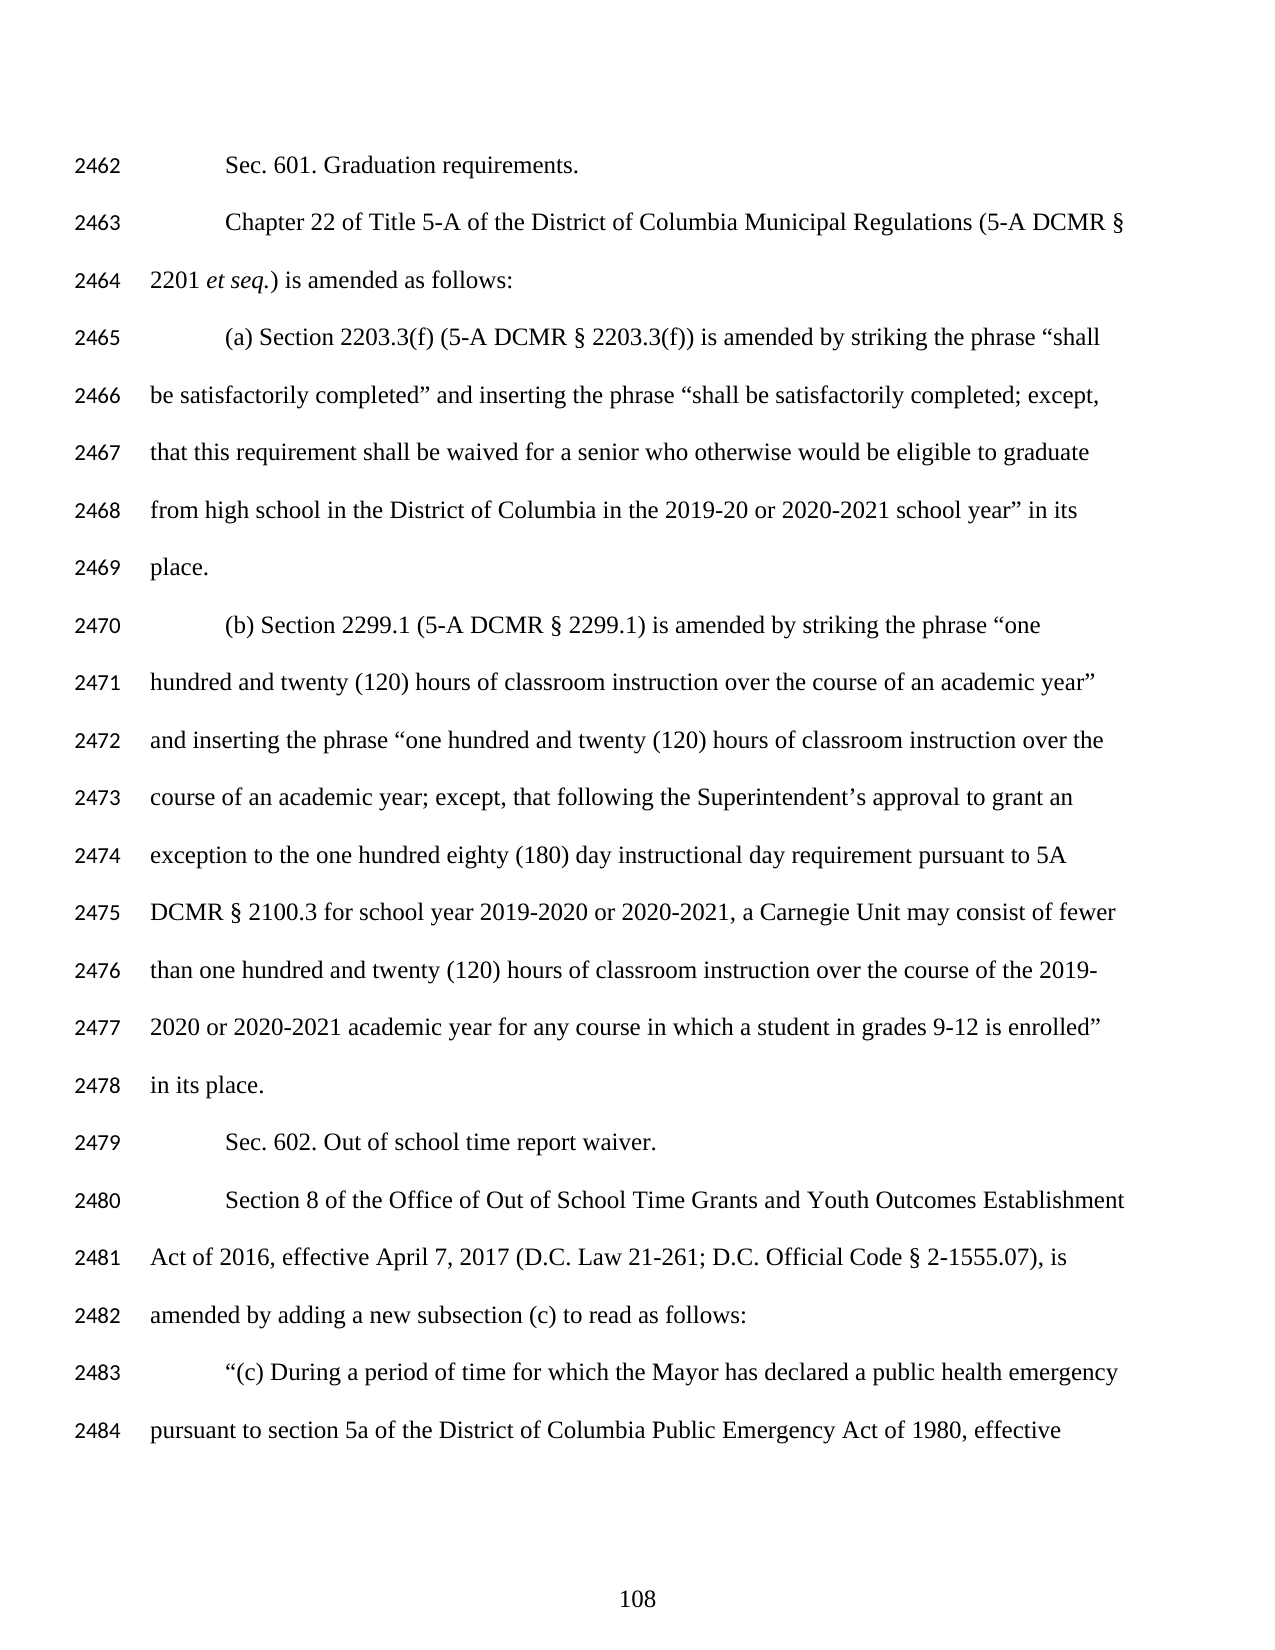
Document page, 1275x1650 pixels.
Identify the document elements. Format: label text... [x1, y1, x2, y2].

text Section 8 of the Office of Out of School Time Grants and Youth Outcomes Establishment Act of 2016, effective April 7, 2017 (D.C. Law 21-261; D.C. Official Code § 2-1555.07), is amended by adding a new subsection (c) to read as follows: [150, 1185, 1125, 1329]
subtitle Sec. 601. Graduation requirements. [150, 150, 1125, 179]
subtitle Sec. 602. Out of school time report waiver. [150, 1127, 1125, 1156]
text (b) Section 2299.1 (5-A DCMR § 2299.1) is amended by striking the phrase “one hundred and twenty (120) hours of classroom instruction over the course of an academic year” and inserting the phrase “one hundred and twenty (120) hours of classroom instruction over the course of an academic year; except, that following the Superintendent’s approval to grant an exception to the one hundred eighty (180) day instructional day requirement pursuant to 5A DCMR § 2100.3 for school year 2019-2020 or 2020-2021, a Carnegie Unit may consist of fewer than one hundred and twenty (120) hours of classroom instruction over the course of the 2019-2020 or 2020-2021 academic year for any course in which a student in grades 9-12 is enrolled” in its place. [150, 610, 1125, 1099]
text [150, 1357, 1125, 1444]
text (a) Section 2203.3(f) (5-A DCMR § 2203.3(f)) is amended by striking the phrase “shall be satisfactorily completed” and inserting the phrase “shall be satisfactorily completed; except, that this requirement shall be waived for a senior who otherwise would be eligible to graduate from high school in the District of Columbia in the 2019-20 or 2020-2021 school year” in its place. [150, 322, 1125, 581]
text Chapter 22 of Title 5-A of the District of Columbia Municipal Regulations (5-A DCMR § 2201 et seq.) is amended as follows: [150, 207, 1125, 294]
